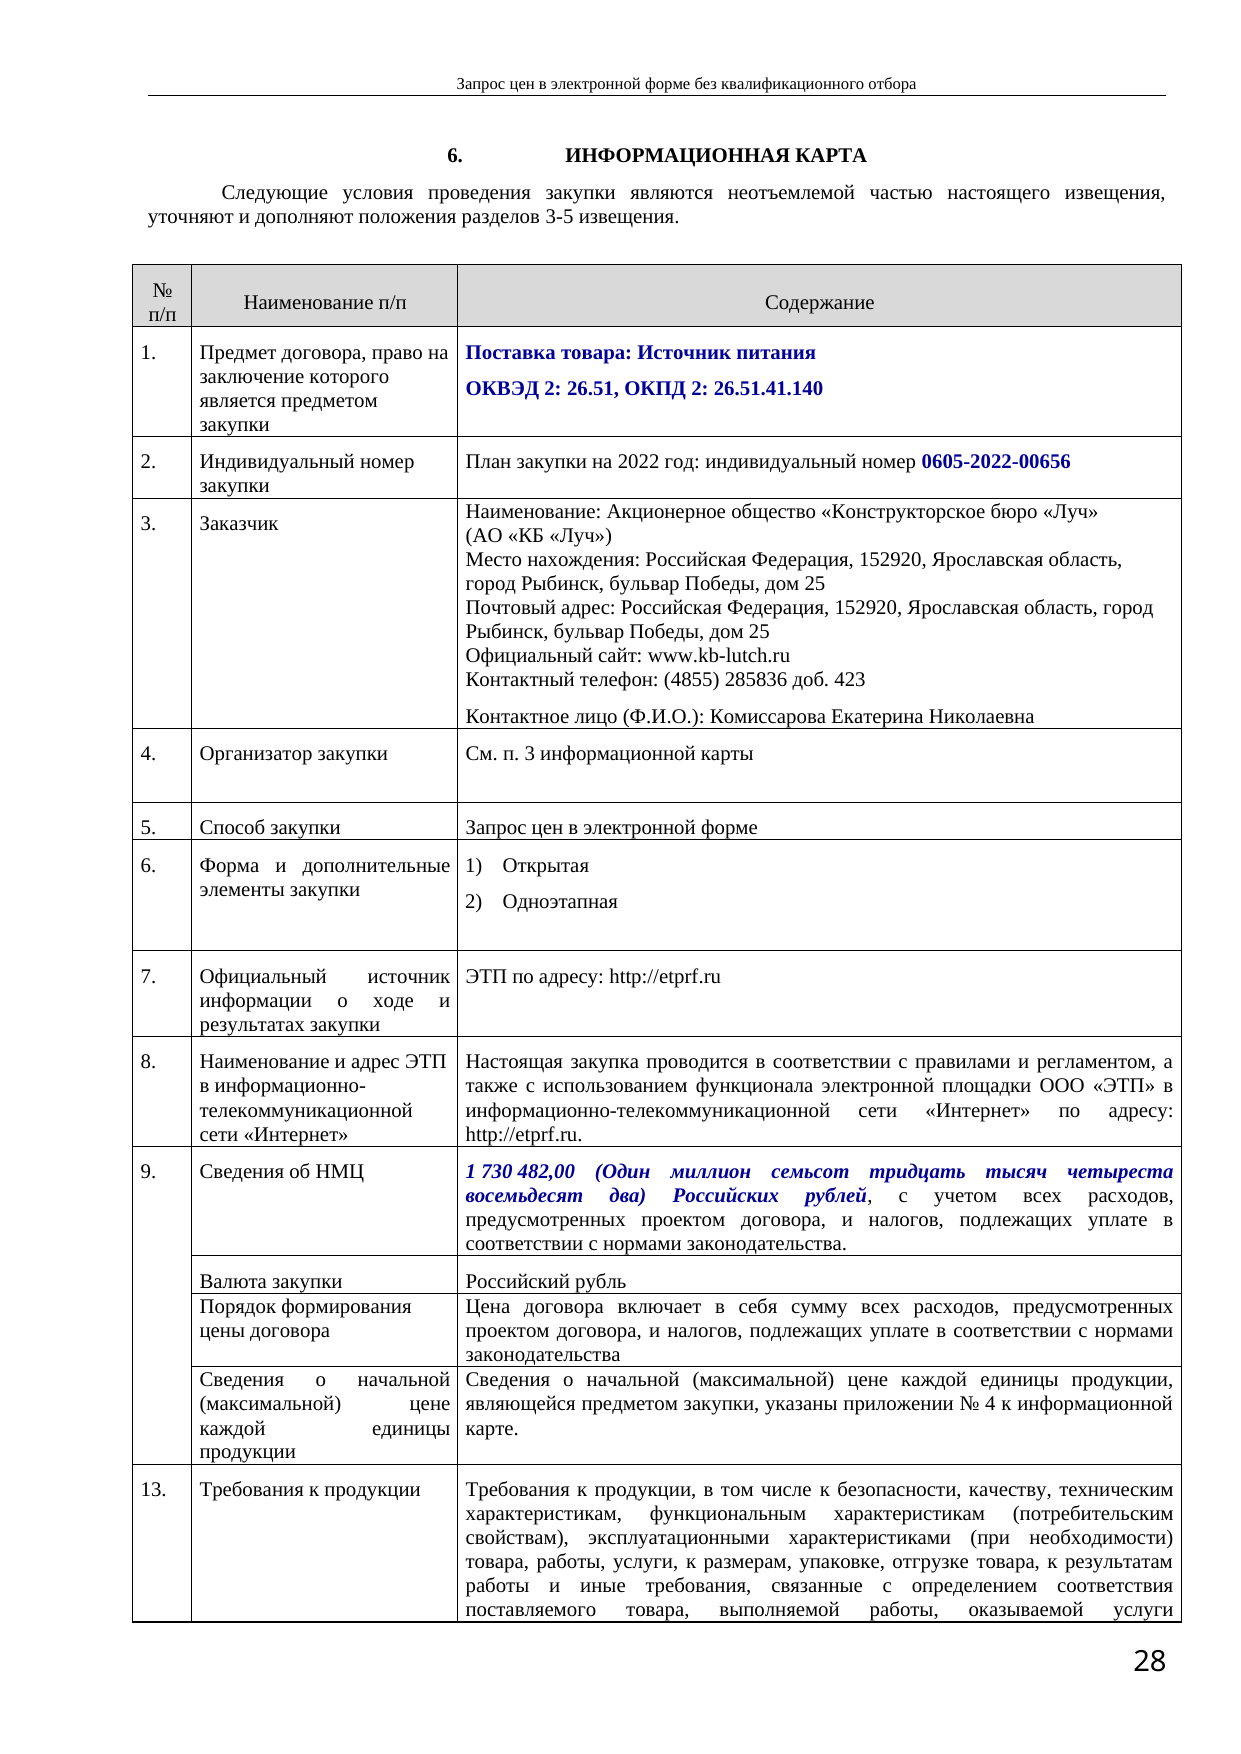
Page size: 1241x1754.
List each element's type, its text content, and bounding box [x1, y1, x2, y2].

table_cell 1 730 482,00 (Один миллион семьсот тридцать тысяч четыреста восемьдесят два) Российских рублей, с учетом всех расходов, предусмотренных проектом договора, и налогов, подлежащих уплате в соответствии с нормами законодательства. [458, 1147, 1181, 1255]
table_cell [133, 327, 191, 436]
table_cell Требования к продукции [192, 1465, 457, 1621]
table_cell [133, 1147, 191, 1463]
table_cell Цена договора включает в себя сумму всех расходов, предусмотренных проектом договора, и налогов, подлежащих уплате в соответствии с нормами законодательства [458, 1294, 1181, 1366]
table_cell Форма и дополнительные элементы закупки [192, 840, 457, 950]
table_cell Способ закупки [192, 803, 457, 839]
table_header Наименование п/п [192, 265, 457, 326]
table_cell [133, 840, 191, 950]
table_cell Наименование: Акционерное общество «Конструкторское бюро «Луч» (АО «КБ «Луч») Место нахождения: Российская Федерация, 152920, Ярославская область, город Рыбинск, бульвар Победы, дом 25 Почтовый адрес: Российская Федерация, 152920, Ярославская область, город Рыбинск, бульвар Победы, дом 25 Официальный сайт: www.kb-lutch.ru Контактный телефон: (4855) 285836 доб. 423 Контактное лицо (Ф.И.О.): Комиссарова Екатерина Николаевна [458, 499, 1181, 728]
table_cell См. п. 3 информационной карты [458, 729, 1181, 802]
table_cell Открытая Одноэтапная [458, 840, 1181, 950]
table_cell Валюта закупки [192, 1256, 457, 1293]
table_cell План закупки на 2022 год: индивидуальный номер 0605-2022-00656 [458, 437, 1181, 497]
table_cell [133, 729, 191, 802]
table_cell Предмет договора, право на заключение которого является предметом закупки [192, 327, 457, 436]
table_cell Настоящая закупка проводится в соответствии с правилами и регламентом, а также с использованием функционала электронной площадки ООО «ЭТП» в информационно-телекоммуникационной сети «Интернет» по адресу: http://etprf.ru. [458, 1037, 1181, 1146]
table_header № п/п [133, 265, 191, 326]
text Следующие условия проведения закупки являются неотъемлемой частью настоящего извещения, уточняют и дополняют положения разделов 3-5 извещения. [148, 180, 1166, 228]
table_cell [133, 1465, 191, 1621]
table_cell Заказчик [192, 499, 457, 728]
table_cell Сведения о начальной (максимальной) цене каждой единицы продукции, являющейся предметом закупки, указаны приложении № 4 к информационной карте. [458, 1367, 1181, 1463]
table_cell [133, 803, 191, 839]
table_cell Организатор закупки [192, 729, 457, 802]
table_cell Официальный источник информации о ходе и результатах закупки [192, 951, 457, 1036]
table_cell Наименование и адрес ЭТП в информационно-телекоммуникационной сети «Интернет» [192, 1037, 457, 1146]
table_cell ЭТП по адресу: http://etprf.ru [458, 951, 1181, 1036]
table_cell Запрос цен в электронной форме [458, 803, 1181, 839]
table_cell [133, 437, 191, 497]
table_cell Поставка товара: Источник питания ОКВЭД 2: 26.51, ОКПД 2: 26.51.41.140 [458, 327, 1181, 436]
table_cell Индивидуальный номер закупки [192, 437, 457, 497]
table_cell Порядок формирования цены договора [192, 1294, 457, 1366]
table_header Содержание [458, 265, 1181, 326]
table_cell Сведения об НМЦ [192, 1147, 457, 1255]
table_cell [458, 1465, 1181, 1621]
table_cell [133, 951, 191, 1036]
table_cell Российский рубль [458, 1256, 1181, 1293]
table_cell [133, 499, 191, 728]
table_cell [133, 1037, 191, 1146]
text ИНФОРМАЦИОННАЯ КАРТА [148, 143, 1166, 167]
table_cell Сведения о начальной (максимальной) цене каждой единицы продукции [192, 1367, 457, 1463]
